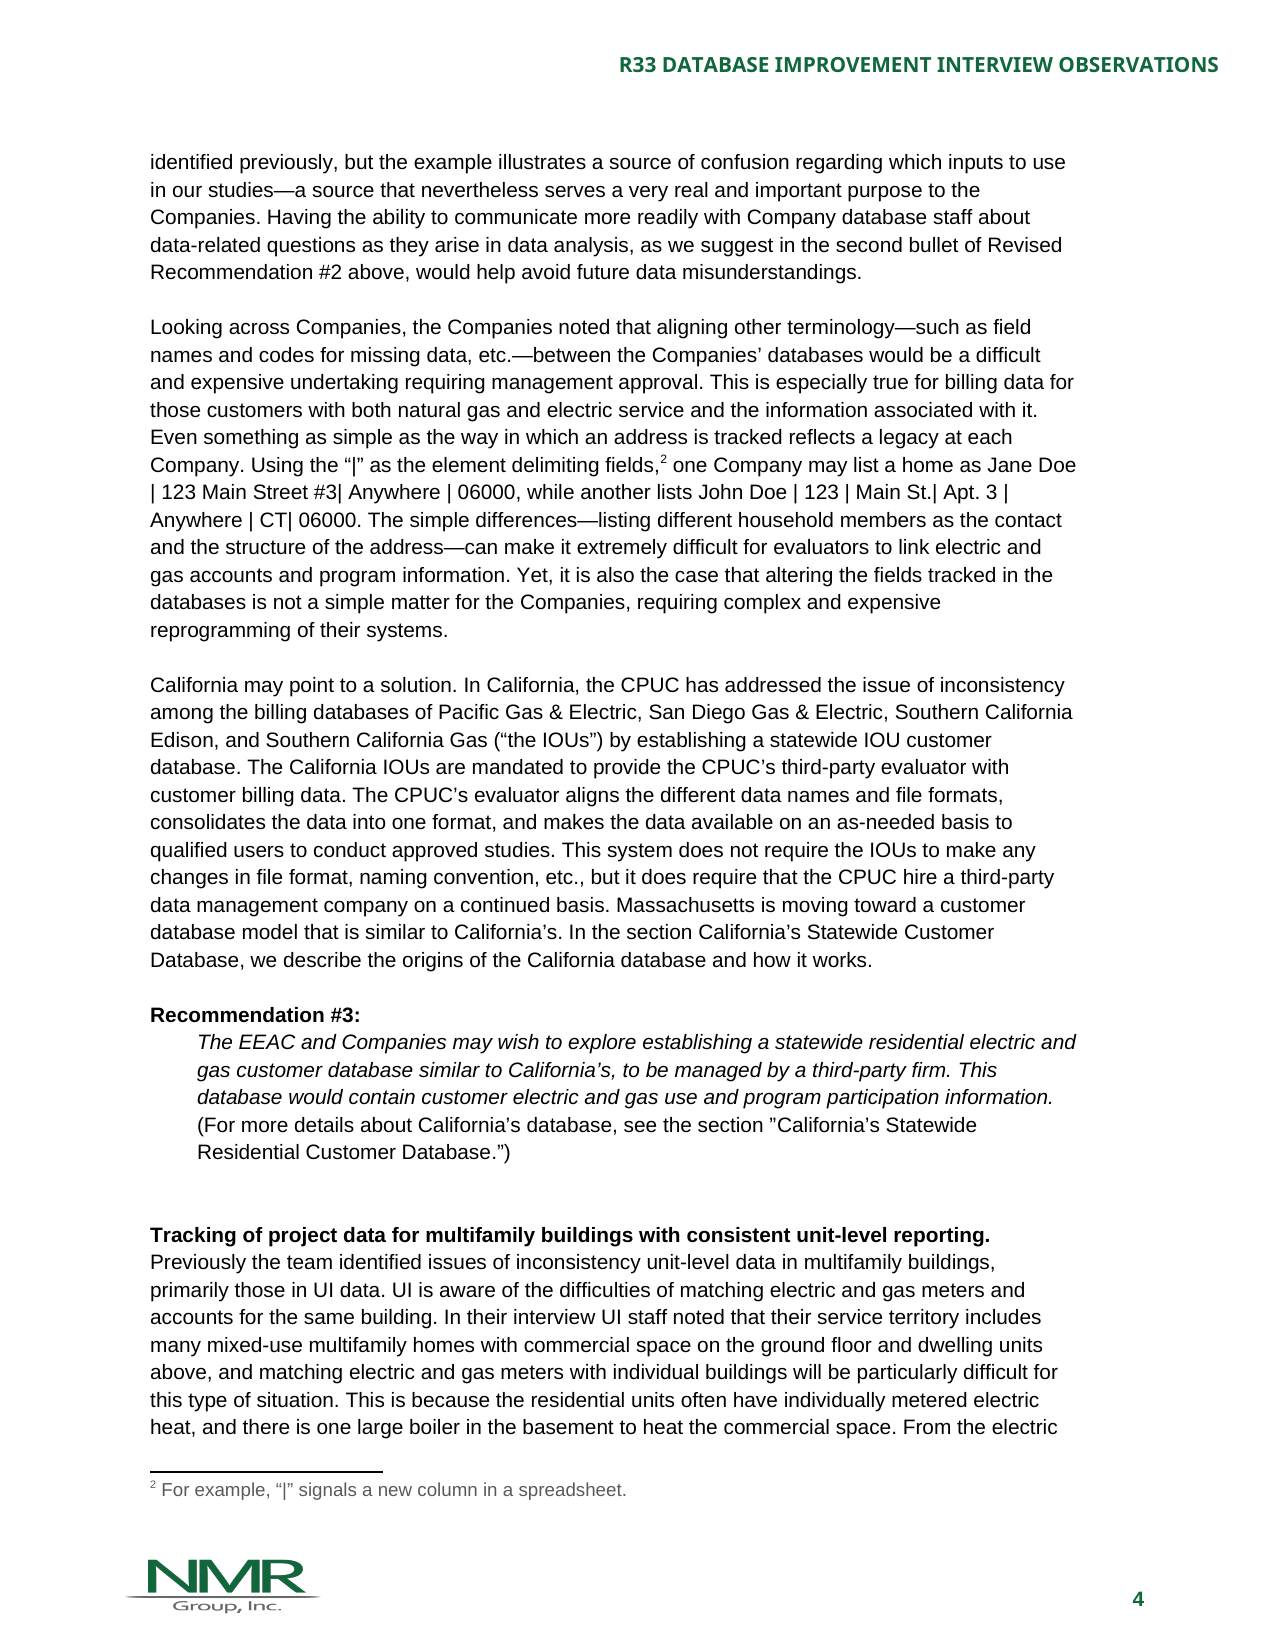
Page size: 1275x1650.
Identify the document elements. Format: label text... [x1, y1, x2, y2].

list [150, 1222, 1078, 1439]
list The EEAC and Companies may wish to explore establishing a statewide residential electric and gas customer database similar to California’s, to be managed by a third-party firm. This database would contain customer electric and gas use and program participation information. (For more details about California’s database, see the section ”California’s Statewide Residential Customer Database.”) [197, 1030, 1078, 1164]
picture [125, 1554, 321, 1617]
list California may point to a solution. In California, the CPUC has addressed the issue of inconsistency among the billing databases of Pacific Gas & Electric, San Diego Gas & Electric, Southern California Edison, and Southern California Gas (“the IOUs”) by establishing a statewide IOU customer database. The California IOUs are mandated to provide the CPUC’s third-party evaluator with customer billing data. The CPUC’s evaluator aligns the different data names and file formats, consolidates the data into one format, and makes the data available on an as-needed basis to qualified users to conduct approved studies. This system does not require the IOUs to make any changes in file format, naming convention, etc., but it does require that the CPUC hire a third-party data management company on a continued basis. Massachusetts is moving toward a customer database model that is similar to California’s. In the section California’s Statewide Customer Database, we describe the origins of the California database and how it works. [150, 672, 1078, 971]
list Recommendation #3: [150, 1002, 1078, 1026]
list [150, 150, 1078, 284]
list Looking across Companies, the Companies noted that aligning other terminology—such as field names and codes for missing data, etc.—between the Companies’ databases would be a difficult and expensive undertaking requiring management approval. This is especially true for billing data for those customers with both natural gas and electric service and the information associated with it. Even something as simple as the way in which an address is tracked reflects a legacy at each Company. Using the “|” as the element delimiting fields, one Company may list a home as Jane Doe | 123 Main Street #3| Anywhere | 06000, while another lists John Doe | 123 | Main St.| Apt. 3 | Anywhere | CT| 06000. The simple differences—listing different household members as the contact and the structure of the address—can make it extremely difficult for evaluators to link electric and gas accounts and program information. Yet, it is also the case that altering the fields tracked in the databases is not a simple matter for the Companies, requiring complex and expensive reprogramming of their systems. [150, 315, 1078, 641]
